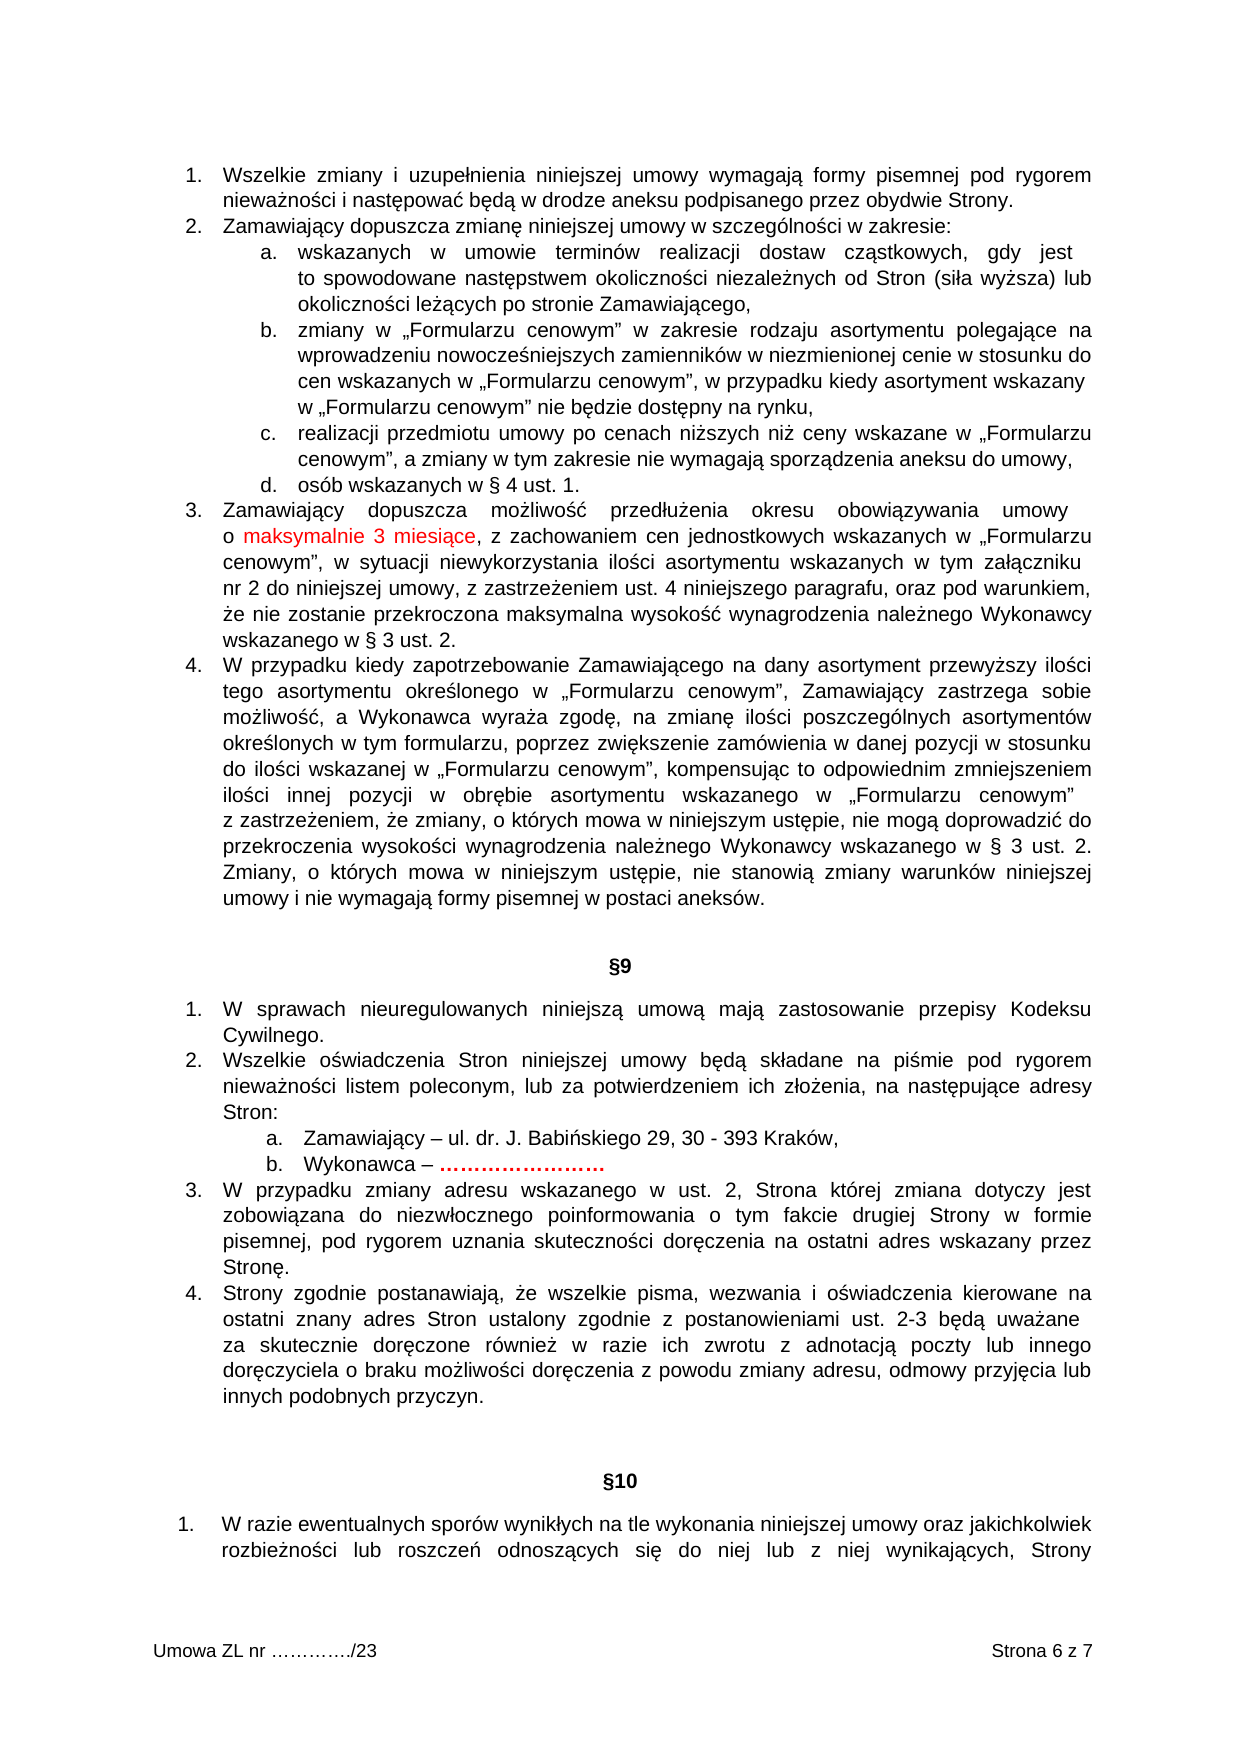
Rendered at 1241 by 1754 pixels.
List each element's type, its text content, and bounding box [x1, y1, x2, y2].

text §9 [148, 928, 1093, 978]
list W przypadku kiedy zapotrzebowanie Zamawiającego na dany asortyment przewyższy ilości tego asortymentu określonego w „Formularzu cenowym”, Zamawiający zastrzega sobie możliwość, a Wykonawca wyraża zgodę, na zmianę ilości poszczególnych asortymentów określonych w tym formularzu, poprzez zwiększenie zamówienia w danej pozycji w stosunku do ilości wskazanej w „Formularzu cenowym”, kompensując to odpowiednim zmniejszeniem ilości innej pozycji w obrębie asortymentu wskazanego w „Formularzu cenowym” z zastrzeżeniem, że zmiany, o których mowa w niniejszym ustępie, nie mogą doprowadzić do przekroczenia wysokości wynagrodzenia należnego Wykonawcy wskazanego w § 3 ust. 2. Zmiany, o których mowa w niniejszym ustępie, nie stanowią zmiany warunków niniejszej umowy i nie wymagają formy pisemnej w postaci aneksów. [185, 653, 1093, 910]
list W przypadku zmiany adresu wskazanego w ust. 2, Strona której zmiana dotyczy jest zobowiązana do niezwłocznego poinformowania o tym fakcie drugiej Strony w formie pisemnej, pod rygorem uznania skuteczności doręczenia na ostatni adres wskazany przez Stronę. [185, 1177, 1093, 1279]
list Zamawiający dopuszcza możliwość przedłużenia okresu obowiązywania umowy o maksymalnie 3 miesiące, z zachowaniem cen jednostkowych wskazanych w „Formularzu cenowym”, w sytuacji niewykorzystania ilości asortymentu wskazanych w tym załączniku nr 2 do niniejszej umowy, z zastrzeżeniem ust. 4 niniejszego paragrafu, oraz pod warunkiem, że nie zostanie przekroczona maksymalna wysokość wynagrodzenia należnego Wykonawcy wskazanego w § 3 ust. 2. [185, 498, 1093, 651]
list Wszelkie oświadczenia Stron niniejszej umowy będą składane na piśmie pod rygorem nieważności listem poleconym, lub za potwierdzeniem ich złożenia, na następujące adresy Stron: [185, 1048, 1093, 1124]
list zmiany w „Formularzu cenowym” w zakresie rodzaju asortymentu polegające na wprowadzeniu nowocześniejszych zamienników w niezmienionej cenie w stosunku do cen wskazanych w „Formularzu cenowym”, w przypadku kiedy asortyment wskazany w „Formularzu cenowym” nie będzie dostępny na rynku, [260, 317, 1093, 419]
list Zamawiający dopuszcza zmianę niniejszej umowy w szczególności w zakresie: [185, 214, 1093, 238]
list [177, 1512, 1093, 1561]
list Wszelkie zmiany i uzupełnienia niniejszej umowy wymagają formy pisemnej pod rygorem nieważności i następować będą w drodze aneksu podpisanego przez obydwie Strony. [185, 162, 1093, 212]
text §10 [148, 1469, 1093, 1493]
list realizacji przedmiotu umowy po cenach niższych niż ceny wskazane w „Formularzu cenowym”, a zmiany w tym zakresie nie wymagają sporządzenia aneksu do umowy, [260, 421, 1093, 471]
list Strony zgodnie postanawiają, że wszelkie pisma, wezwania i oświadczenia kierowane na ostatni znany adres Stron ustalony zgodnie z postanowieniami ust. 2-3 będą uważane za skutecznie doręczone również w razie ich zwrotu z adnotacją poczty lub innego doręczyciela o braku możliwości doręczenia z powodu zmiany adresu, odmowy przyjęcia lub innych podobnych przyczyn. [185, 1281, 1093, 1408]
list osób wskazanych w § 4 ust. 1. [260, 472, 1093, 496]
list Zamawiający – ul. dr. J. Babińskiego 29, 30 - 393 Kraków, [266, 1126, 1093, 1150]
list W sprawach nieuregulowanych niniejszą umową mają zastosowanie przepisy Kodeksu Cywilnego. [185, 997, 1093, 1046]
list wskazanych w umowie terminów realizacji dostaw cząstkowych, gdy jest to spowodowane następstwem okoliczności niezależnych od Stron (siła wyższa) lub okoliczności leżących po stronie Zamawiającego, [260, 240, 1093, 316]
list Wykonawca – …………………… [266, 1152, 1093, 1176]
